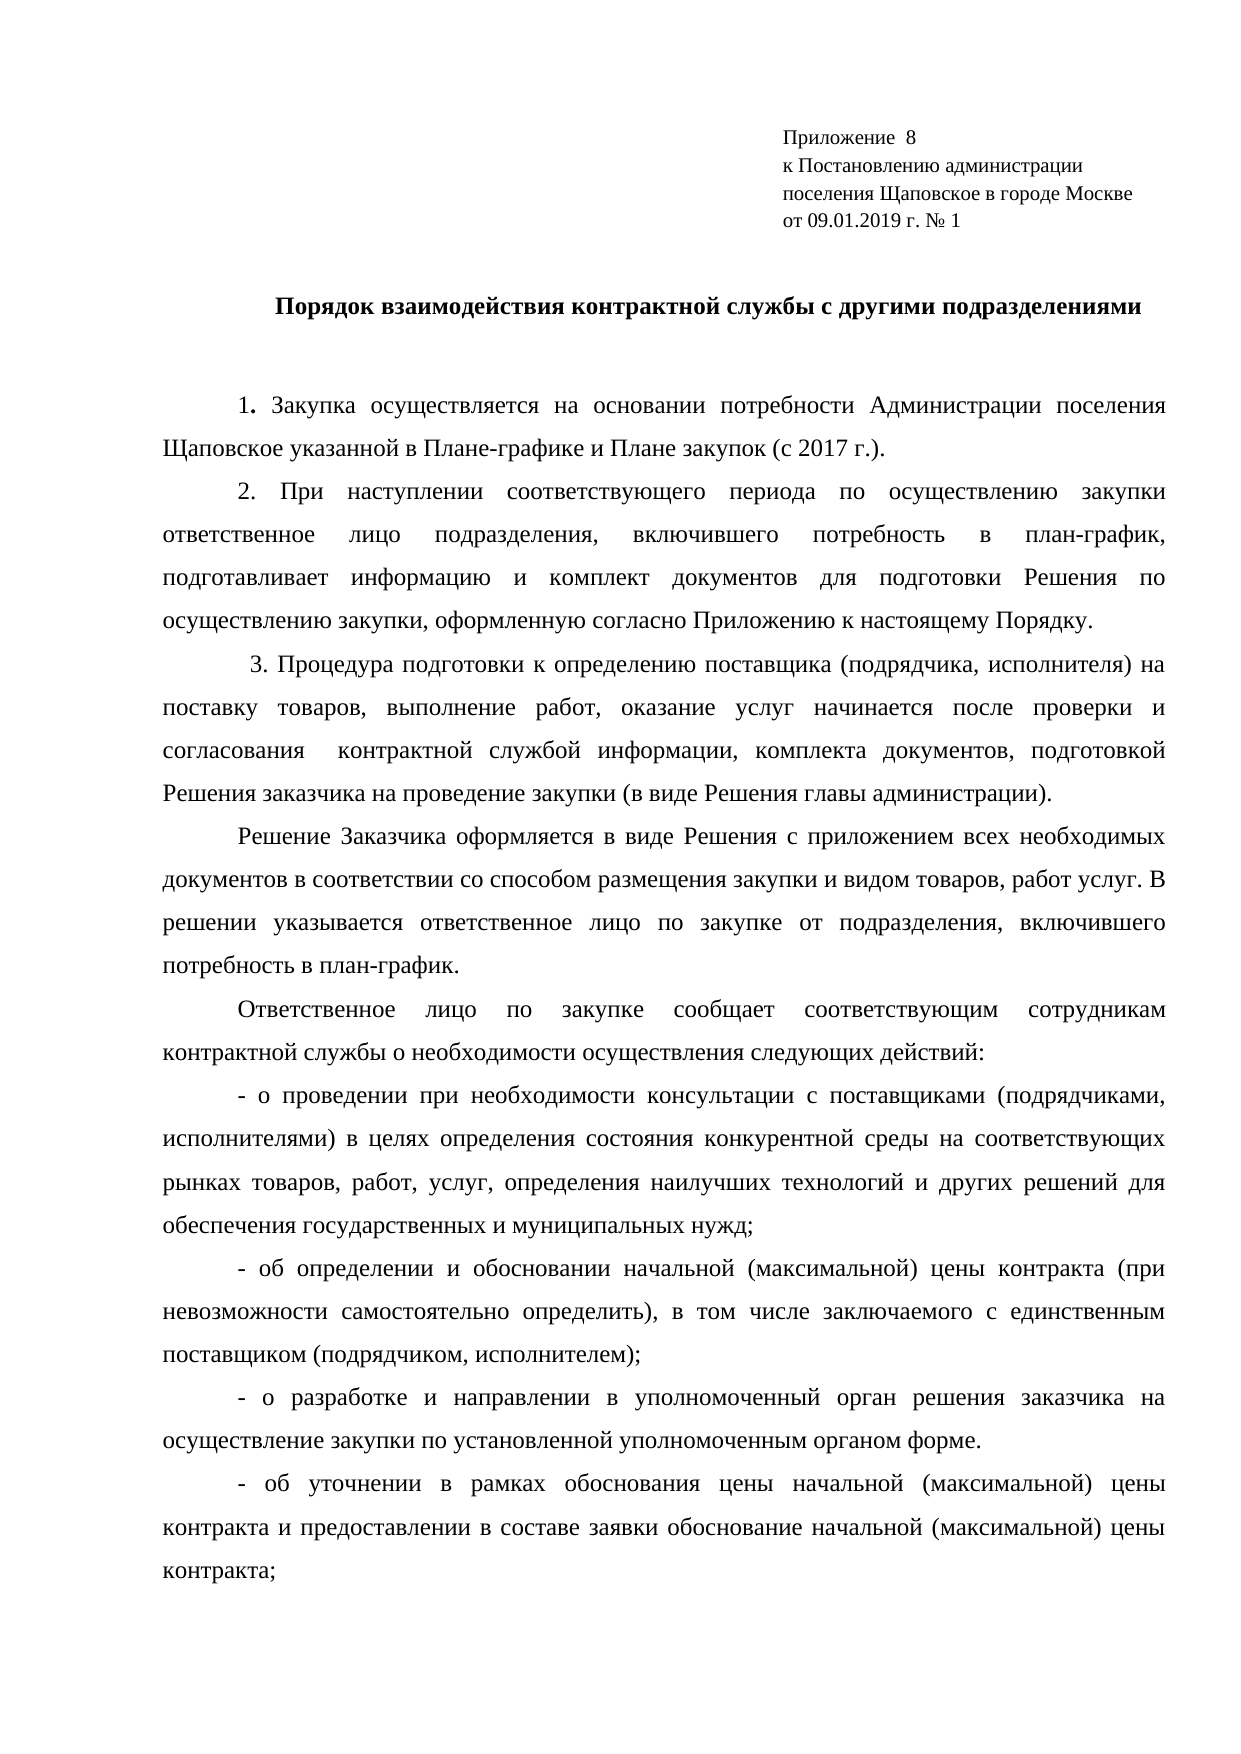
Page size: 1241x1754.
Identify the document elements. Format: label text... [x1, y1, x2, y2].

text к Постановлению администрации поселения Щаповское в городе Москве [783, 153, 1167, 204]
text - о разработке и направлении в уполномоченный орган решения заказчика на осуществление закупки по установленной уполномоченным органом форме. [162, 1382, 1167, 1454]
text Решение Заказчика оформляется в виде Решения с приложением всех необходимых документов в соответствии со способом размещения закупки и видом товаров, работ услуг. В решении указывается ответственное лицо по закупке от подразделения, включившего потребность в план-график. [162, 821, 1167, 979]
text - о проведении при необходимости консультации с поставщиками (подрядчиками, исполнителями) в целях определения состояния конкурентной среды на соответствующих рынках товаров, работ, услуг, определения наилучших технологий и других решений для обеспечения государственных и муниципальных нужд; [162, 1080, 1167, 1238]
text - об уточнении в рамках обоснования цены начальной (максимальной) цены контракта и предоставлении в составе заявки обоснование начальной (максимальной) цены контракта; [162, 1468, 1167, 1583]
text 1. Закупка осуществляется на основании потребности Администрации поселения Щаповское указанной в Плане-графике и Плане закупок (с 2017 г.). [162, 390, 1167, 462]
text - об определении и обосновании начальной (максимальной) цены контракта (при невозможности самостоятельно определить), в том числе заключаемого с единственным поставщиком (подрядчиком, исполнителем); [162, 1253, 1167, 1368]
text от 09.01.2019 г. № 1 [162, 208, 1167, 232]
text 3. Процедура подготовки к определению поставщика (подрядчика, исполнителя) на поставку товаров, выполнение работ, оказание услуг начинается после проверки и согласования контрактной службой информации, комплекта документов, подготовкой Решения заказчика на проведение закупки (в виде Решения главы администрации). [162, 649, 1167, 807]
text 2. При наступлении соответствующего периода по осуществлению закупки ответственное лицо подразделения, включившего потребность в план-график, подготавливает информацию и комплект документов для подготовки Решения по осуществлению закупки, оформленную согласно Приложению к настоящему Порядку. [162, 476, 1167, 634]
text Ответственное лицо по закупке сообщает соответствующим сотрудникам контрактной службы о необходимости осуществления следующих действий: [162, 994, 1167, 1066]
text Приложение 8 [162, 125, 1167, 149]
text Порядок взаимодействия контрактной службы с другими подразделениями [162, 291, 1167, 319]
